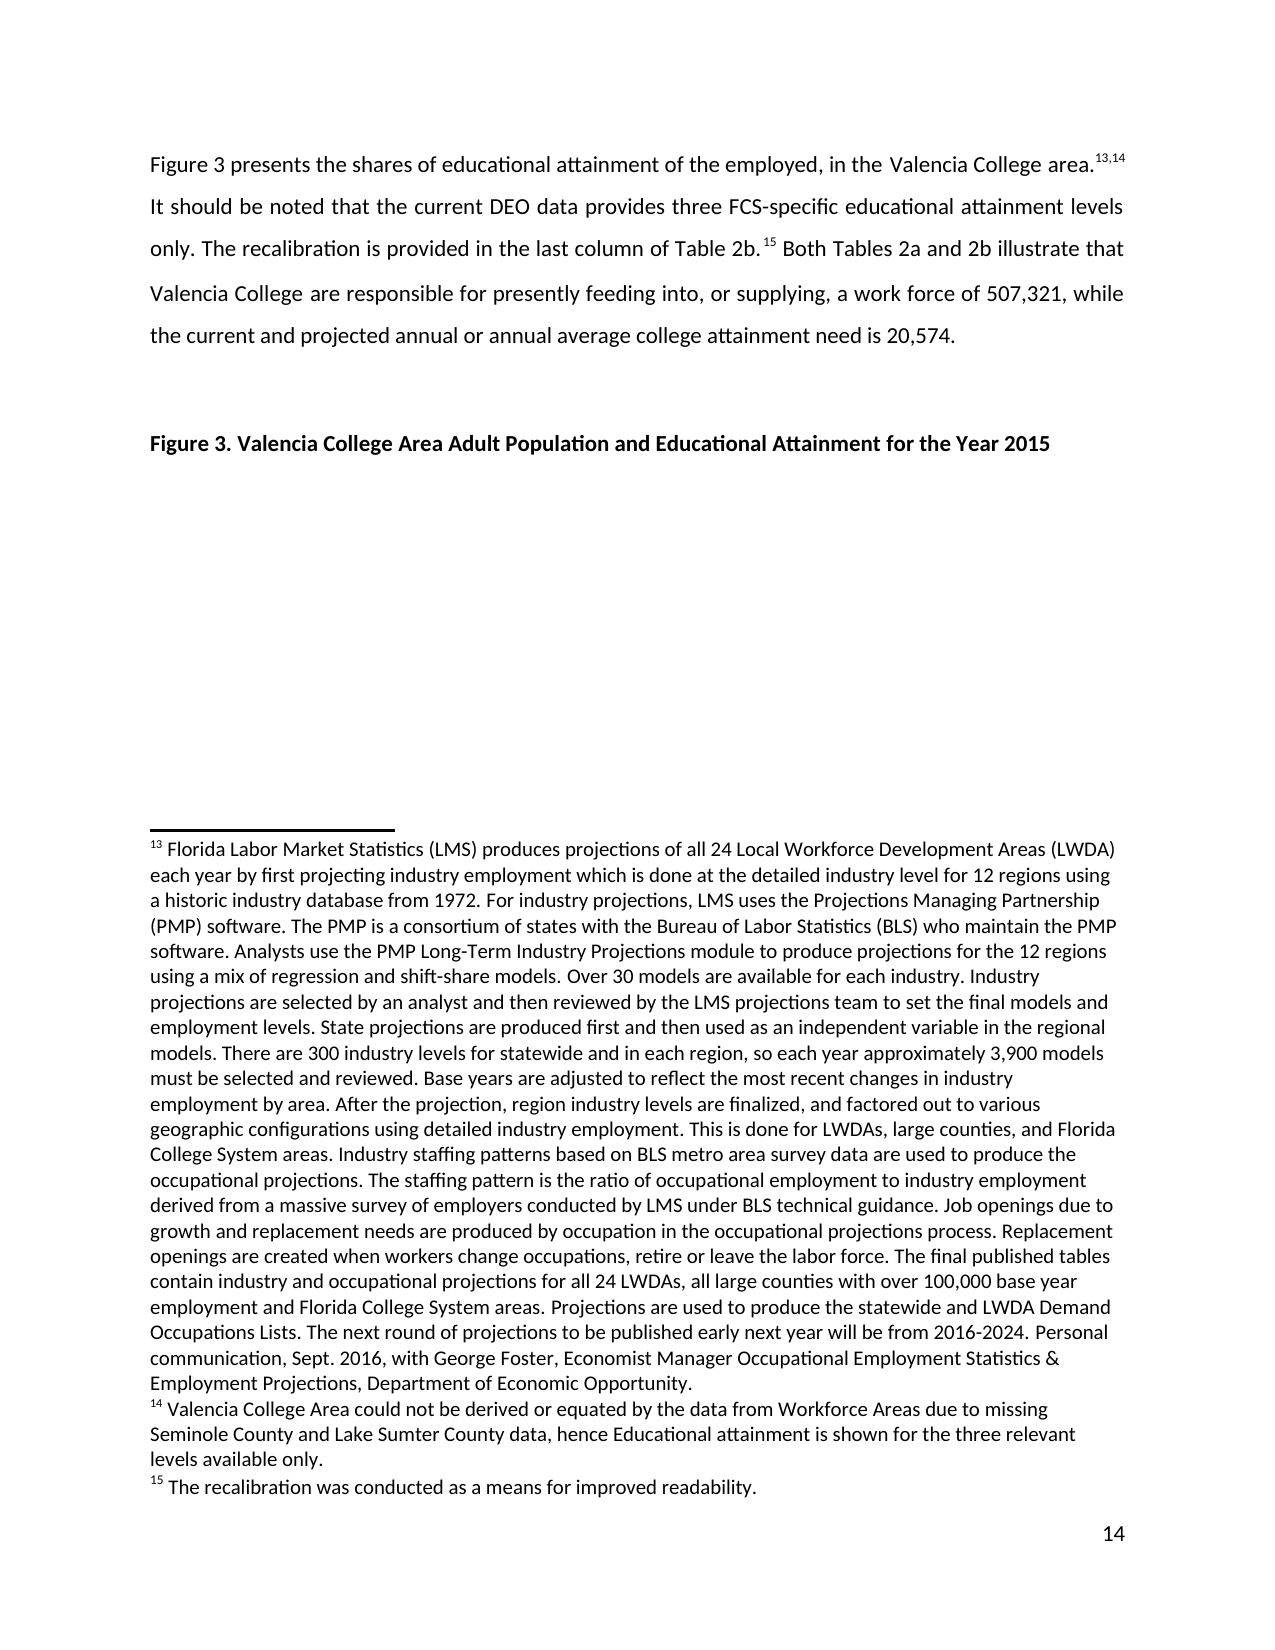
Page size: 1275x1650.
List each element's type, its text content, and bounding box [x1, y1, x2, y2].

text Figure 3. Valencia College Area Adult Population and Educational Attainment for the Year 2015 [150, 429, 1125, 457]
text Figure 3 presents the shares of educational attainment of the employed, in the Valencia College area., It should be noted that the current DEO data provides three FCS-specific educational attainment levels only. The recalibration is provided in the last column of Table 2b. Both Tables 2a and 2b illustrate that Valencia College are responsible for presently feeding into, or supplying, a work force of 507,321, while the current and projected annual or annual average college attainment need is 20,574. [150, 150, 1125, 350]
